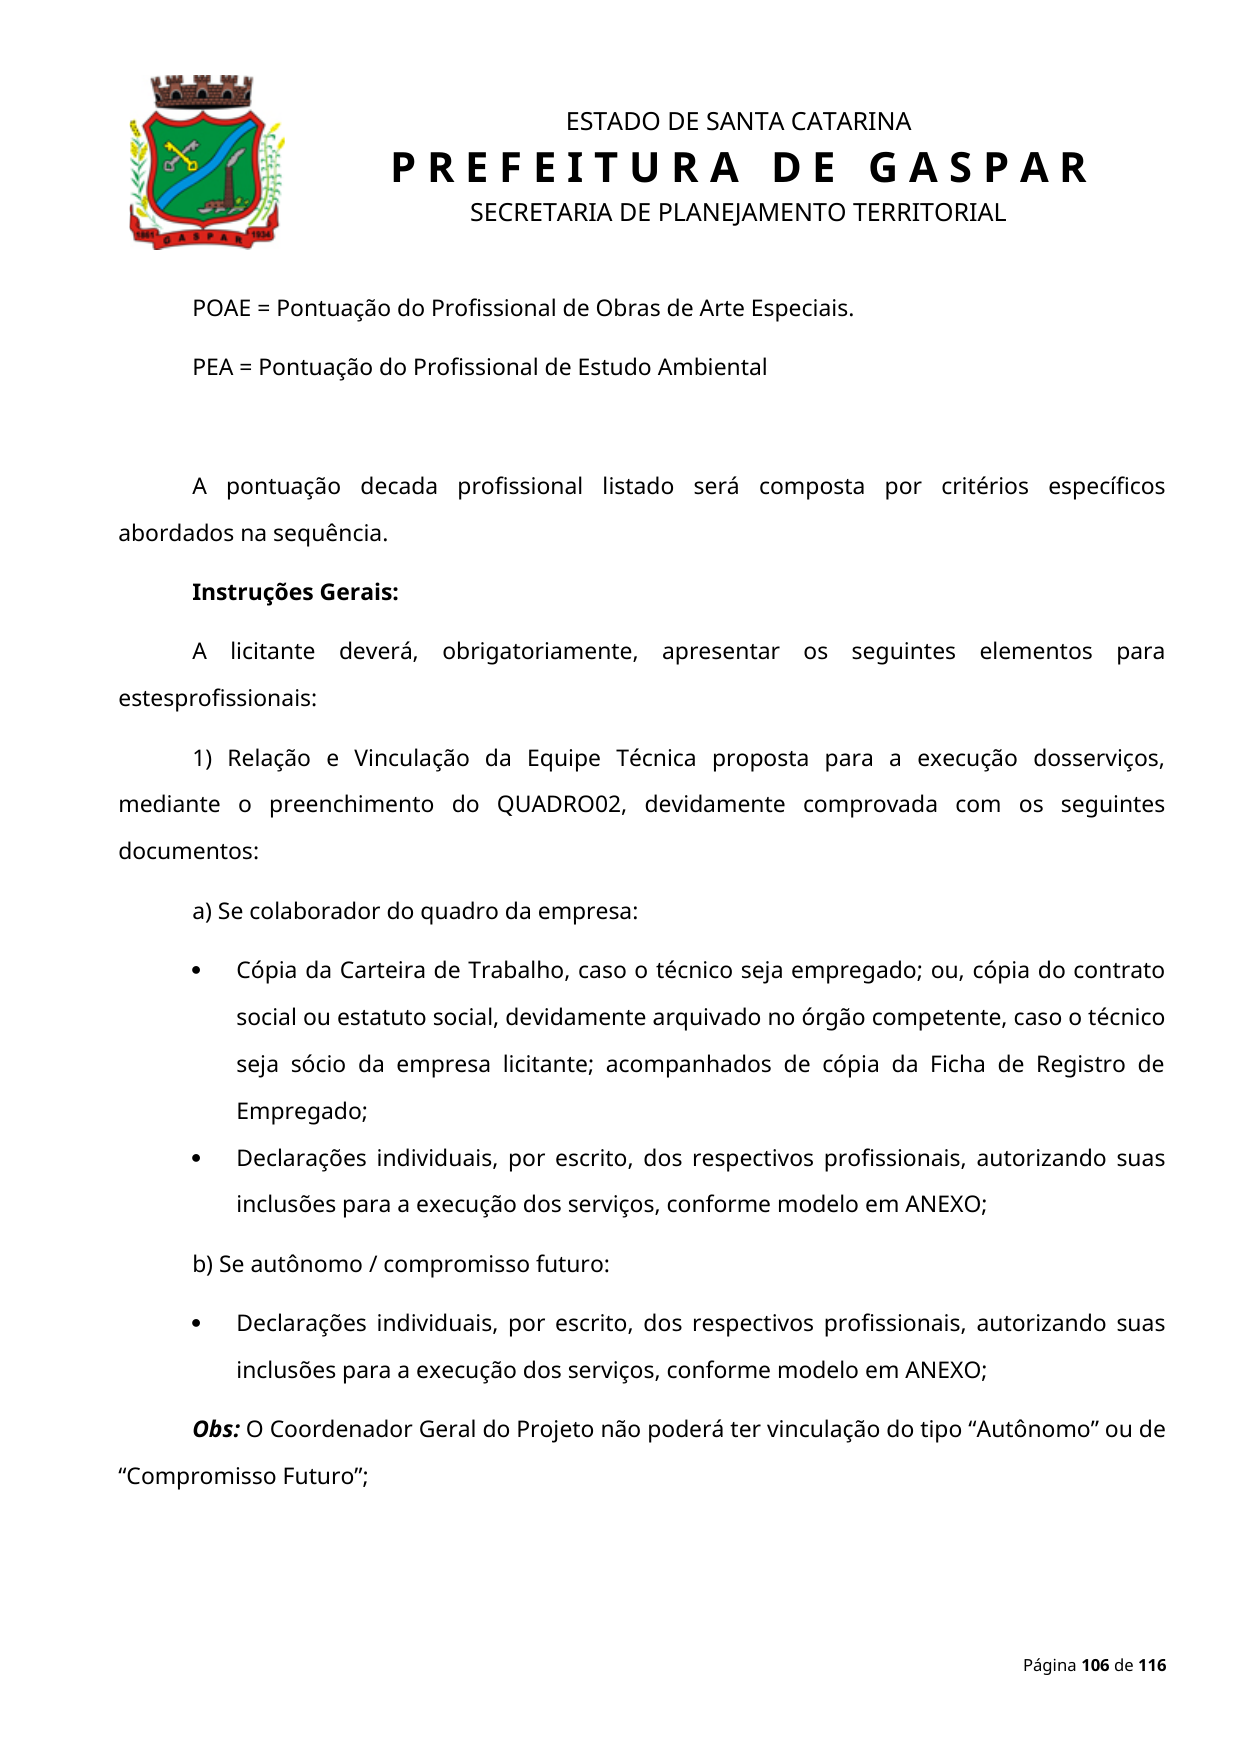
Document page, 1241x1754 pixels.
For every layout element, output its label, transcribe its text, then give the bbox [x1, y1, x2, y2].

picture [129, 75, 285, 250]
text b) Se autônomo / compromisso futuro: [118, 1248, 1166, 1279]
text A pontuação decada profissional listado será composta por critérios específicos abordados na sequência. [118, 469, 1166, 548]
text a) Se colaborador do quadro da empresa: [118, 894, 1166, 926]
text Obs: O Coordenador Geral do Projeto não poderá ter vinculação do tipo “Autônomo” ou de “Compromisso Futuro”; [118, 1413, 1166, 1491]
text PEA = Pontuação do Profissional de Estudo Ambiental [118, 351, 1166, 382]
text Instruções Gerais: [118, 576, 1166, 607]
list Declarações individuais, por escrito, dos respectivos profissionais, autorizando suas inclusões para a execução dos serviços, conforme modelo em ANEXO; [192, 1307, 1166, 1385]
text 1) Relação e Vinculação da Equipe Técnica proposta para a execução dosserviços, mediante o preenchimento do QUADRO02, devidamente comprovada com os seguintes documentos: [118, 741, 1166, 866]
text A licitante deverá, obrigatoriamente, apresentar os seguintes elementos para estesprofissionais: [118, 635, 1166, 713]
list Cópia da Carteira de Trabalho, caso o técnico seja empregado; ou, cópia do contrato social ou estatuto social, devidamente arquivado no órgão competente, caso o técnico seja sócio da empresa licitante; acompanhados de cópia da Ficha de Registro de Empregado; [192, 954, 1166, 1126]
text POAE = Pontuação do Profissional de Obras de Arte Especiais. [118, 291, 1166, 323]
list Declarações individuais, por escrito, dos respectivos profissionais, autorizando suas inclusões para a execução dos serviços, conforme modelo em ANEXO; [192, 1141, 1166, 1219]
